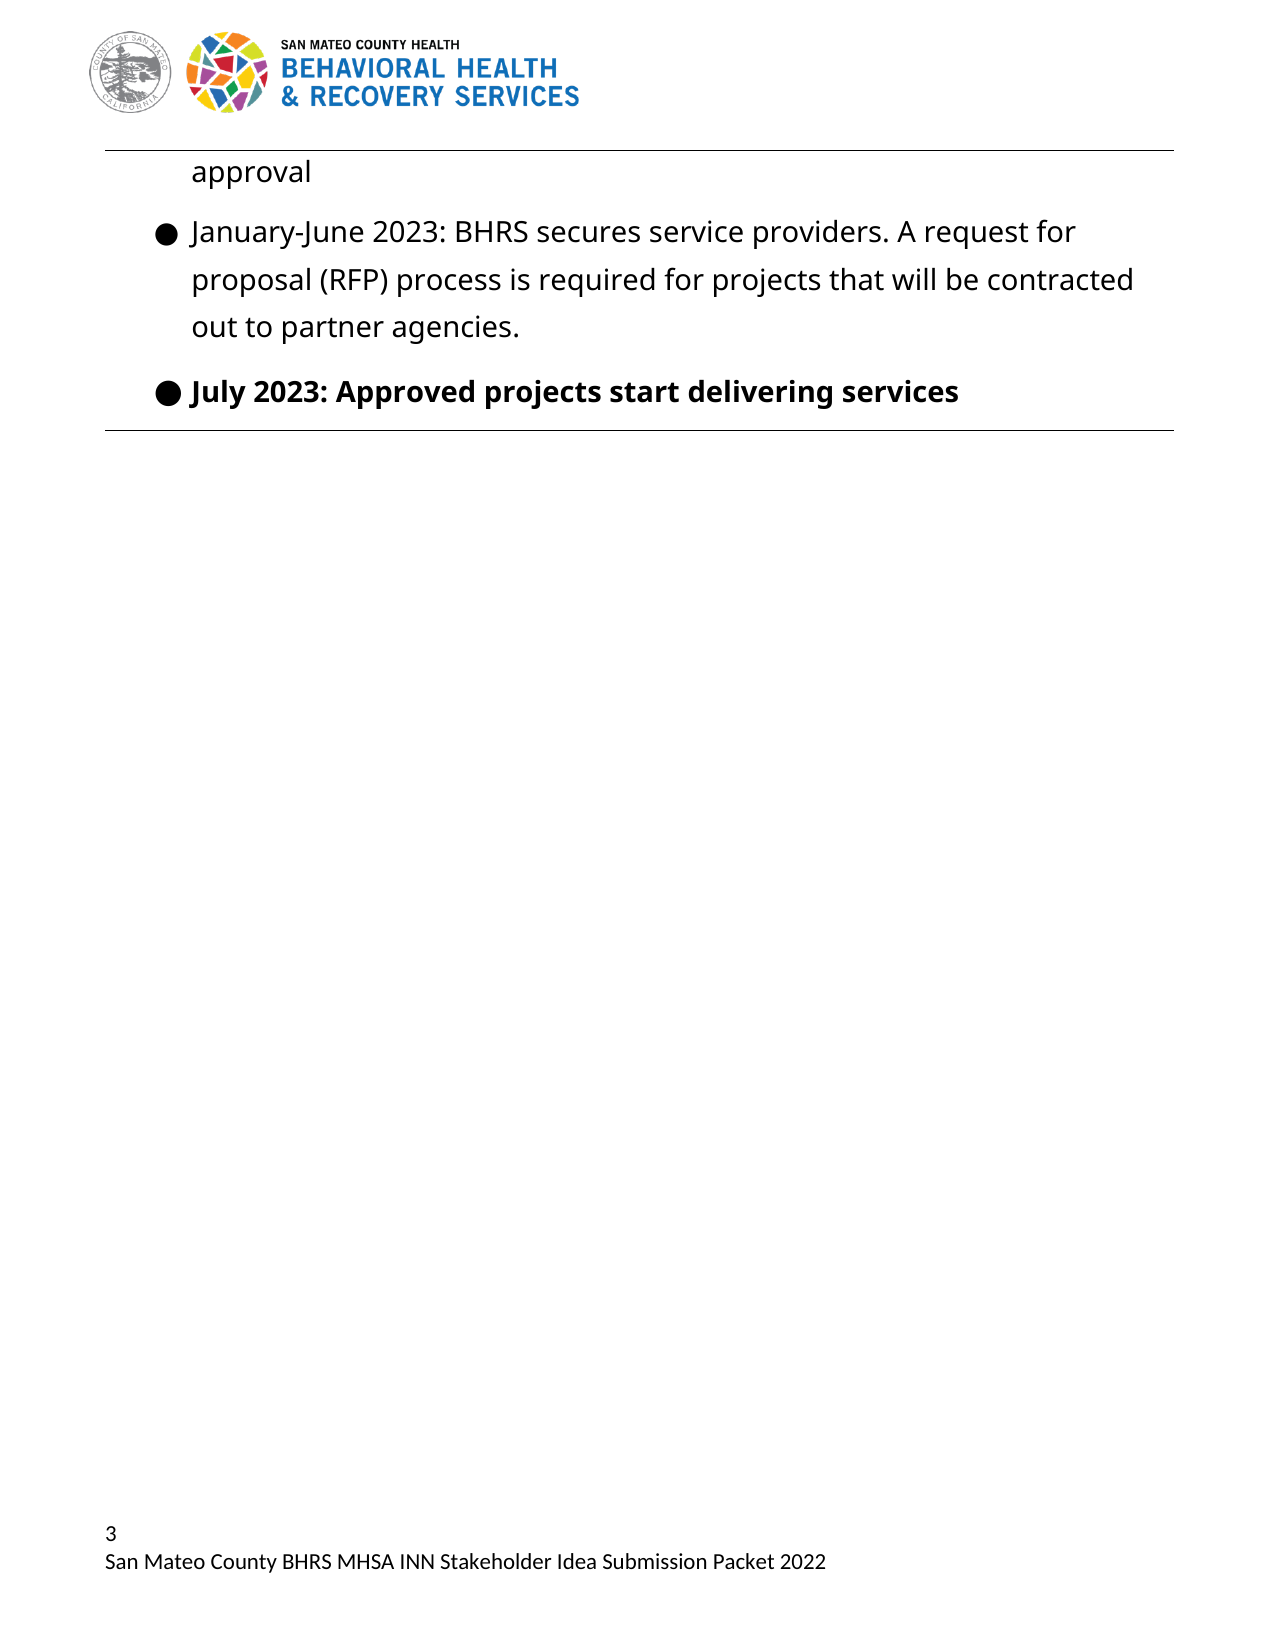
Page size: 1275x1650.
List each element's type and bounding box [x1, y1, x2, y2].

picture [89, 31, 579, 113]
table_header [105, 151, 1174, 429]
